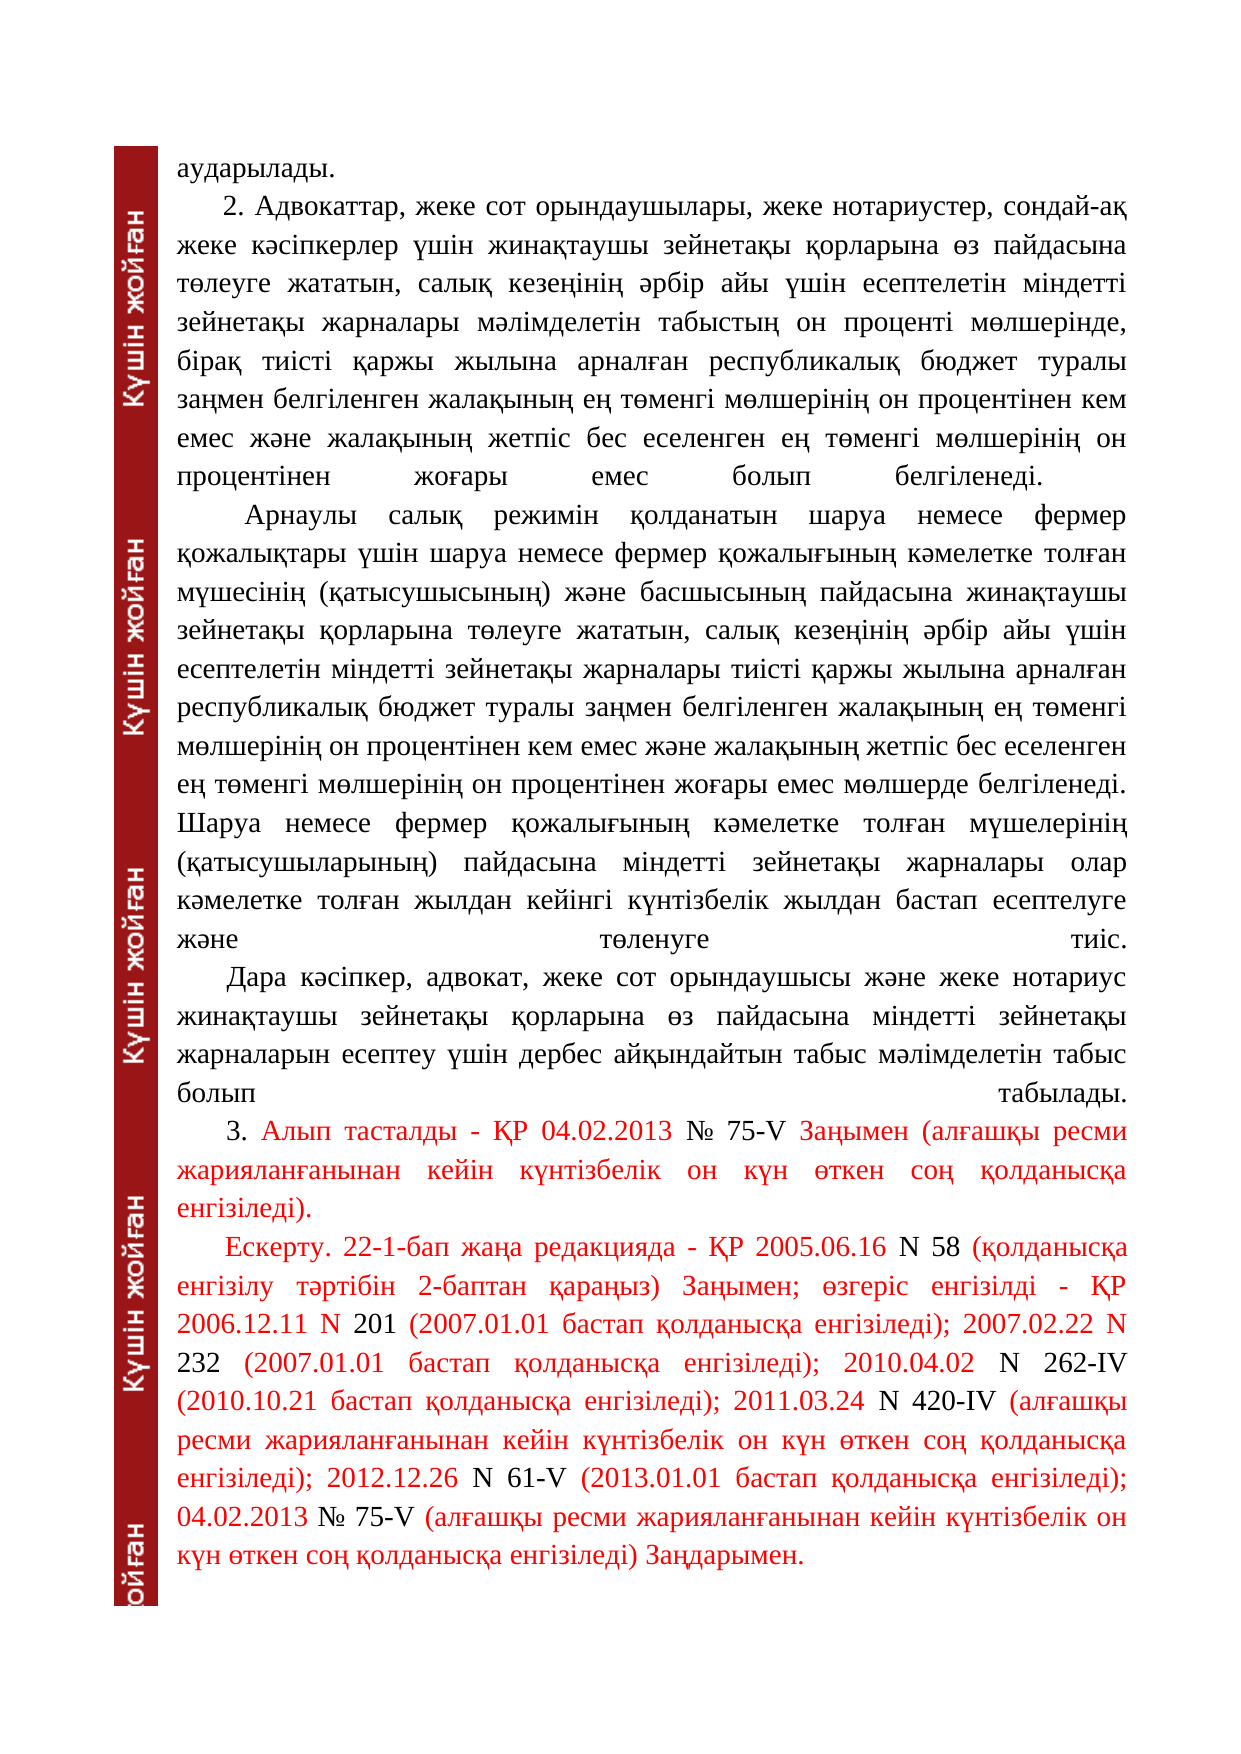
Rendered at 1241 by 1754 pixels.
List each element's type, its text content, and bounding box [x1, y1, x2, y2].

picture [114, 146, 158, 150]
picture [114, 1571, 158, 1606]
